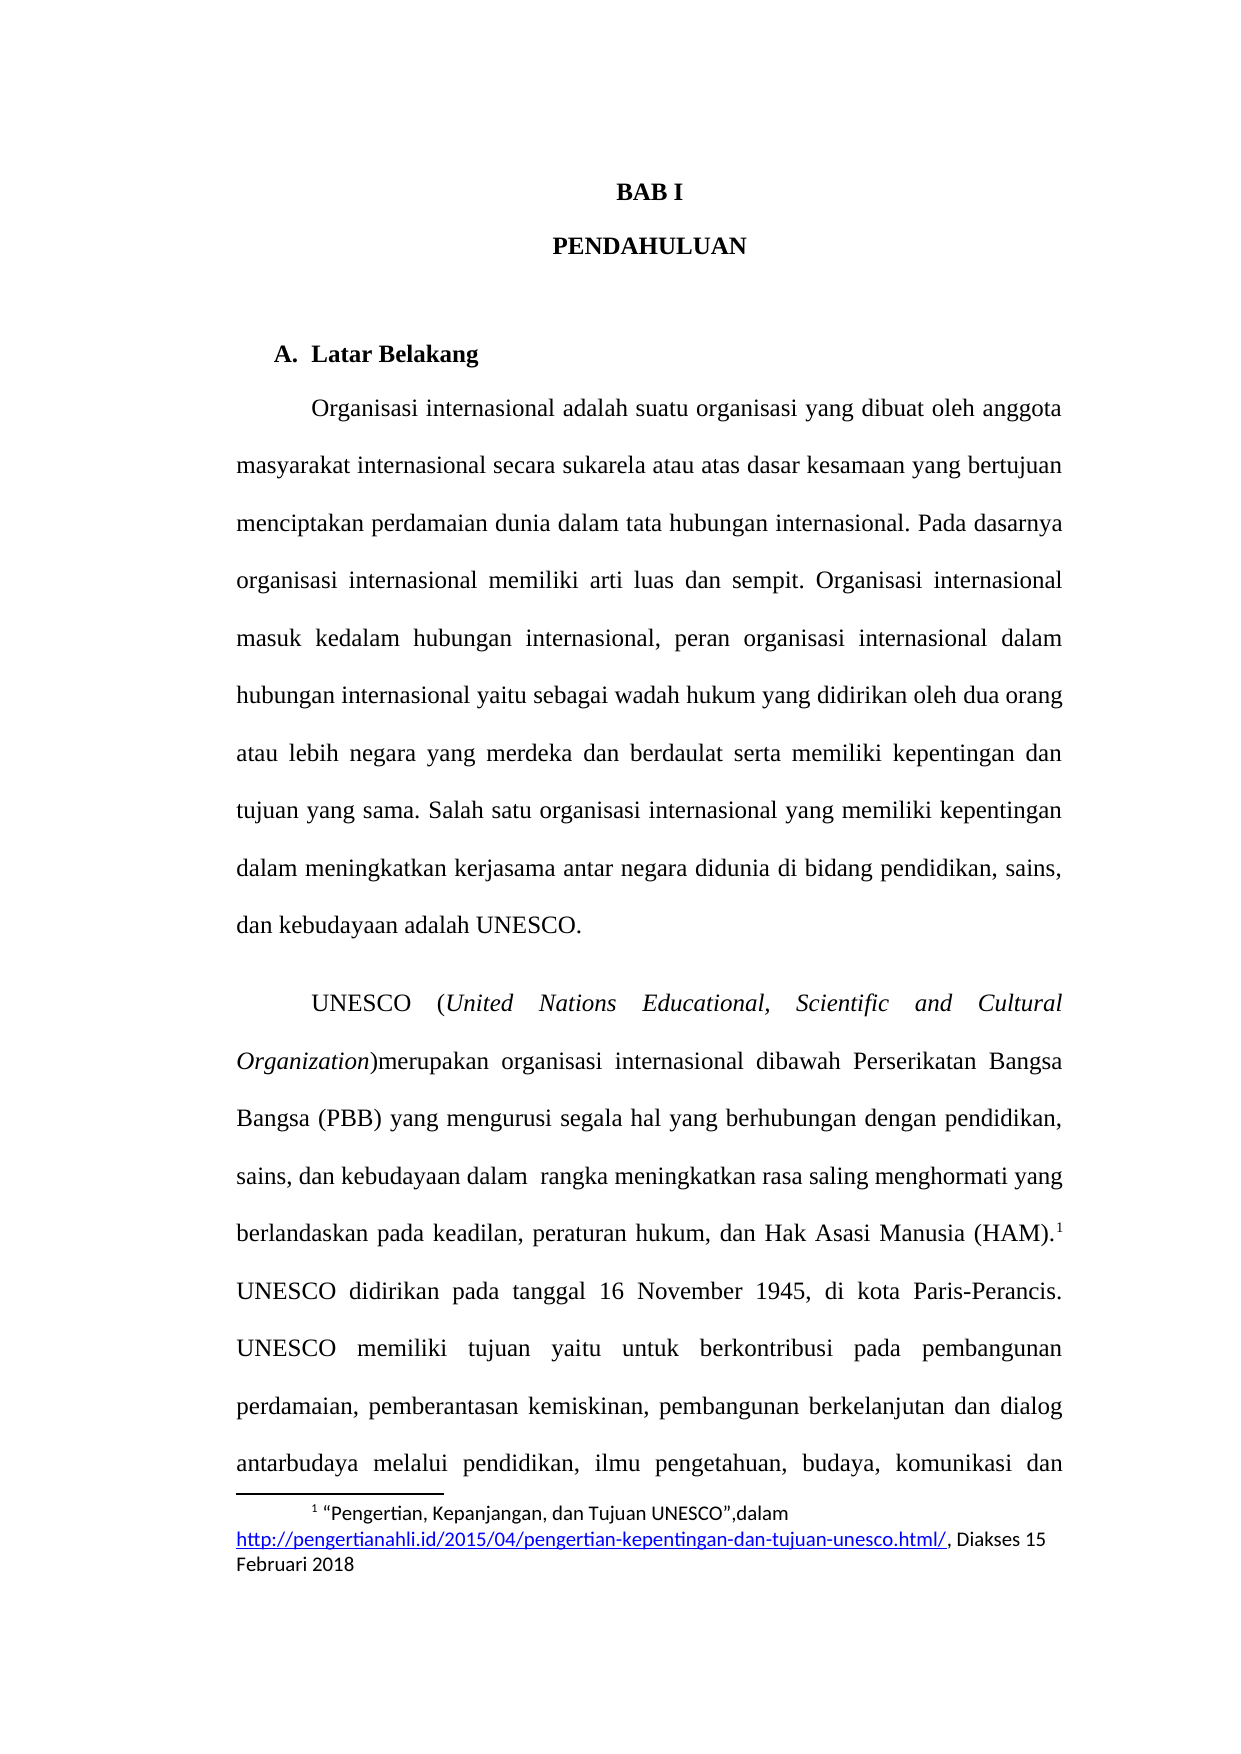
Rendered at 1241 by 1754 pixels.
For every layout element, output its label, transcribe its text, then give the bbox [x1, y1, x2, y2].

text Organisasi internasional adalah suatu organisasi yang dibuat oleh anggota masyarakat internasional secara sukarela atau atas dasar kesamaan yang bertujuan menciptakan perdamaian dunia dalam tata hubungan internasional. Pada dasarnya organisasi internasional memiliki arti luas dan sempit. Organisasi internasional masuk kedalam hubungan internasional, peran organisasi internasional dalam hubungan internasional yaitu sebagai wadah hukum yang didirikan oleh dua orang atau lebih negara yang merdeka dan berdaulat serta memiliki kepentingan dan tujuan yang sama. Salah satu organisasi internasional yang memiliki kepentingan dalam meningkatkan kerjasama antar negara didunia di bidang pendidikan, sains, dan kebudayaan adalah UNESCO. [236, 393, 1063, 939]
text BAB I [236, 177, 1063, 206]
text PENDAHULUAN [236, 231, 1063, 260]
list Latar Belakang [274, 339, 1063, 367]
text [236, 988, 1063, 1477]
